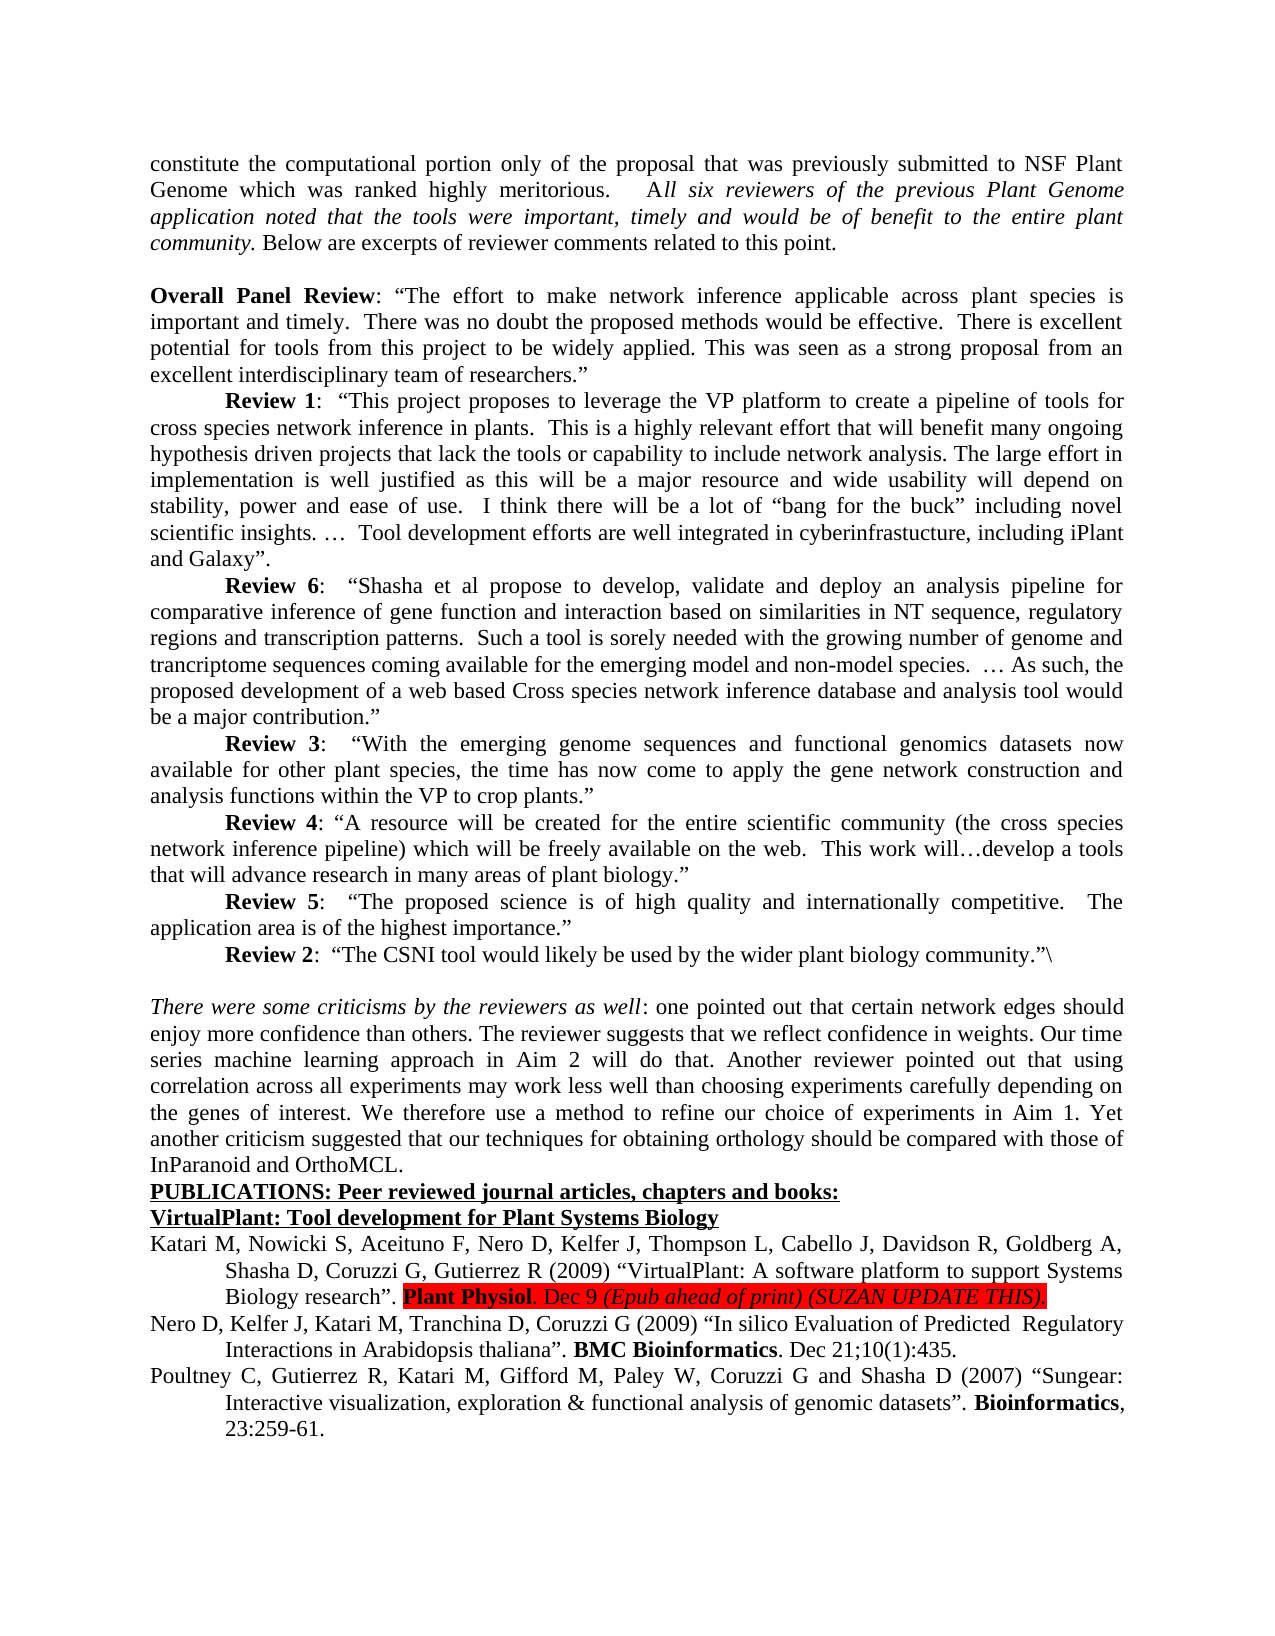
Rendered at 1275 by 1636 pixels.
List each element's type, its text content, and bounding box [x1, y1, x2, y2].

text Katari M, Nowicki S, Aceituno F, Nero D, Kelfer J, Thompson L, Cabello J, Davidson R, Goldberg A, Shasha D, Coruzzi G, Gutierrez R (2009) “VirtualPlant: A software platform to support Systems Biology research”. Plant Physiol. Dec 9 (Epub ahead of print) (SUZAN UPDATE THIS). [150, 1231, 1125, 1309]
text PUBLICATIONS: Peer reviewed journal articles, chapters and books: [150, 1178, 1125, 1204]
text Review 1: “This project proposes to leverage the VP platform to create a pipeline of tools for cross species network inference in plants. This is a highly relevant effort that will benefit many ongoing hypothesis driven projects that lack the tools or capability to include network analysis. The large effort in implementation is well justified as this will be a major resource and wide usability will depend on stability, power and ease of use. I think there will be a lot of “bang for the buck” including novel scientific insights. … Tool development efforts are well integrated in cyberinfrastucture, including iPlant and Galaxy”. [150, 387, 1125, 572]
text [150, 150, 1125, 255]
text Overall Panel Review: “The effort to make network inference applicable across plant species is important and timely. There was no doubt the proposed methods would be effective. There is excellent potential for tools from this project to be widely applied. This was seen as a strong proposal from an excellent interdisciplinary team of researchers.” [150, 282, 1125, 387]
text Nero D, Kelfer J, Katari M, Tranchina D, Coruzzi G (2009) “In silico Evaluation of Predicted Regulatory Interactions in Arabidopsis thaliana”. BMC Bioinformatics. Dec 21;10(1):435. [150, 1309, 1125, 1362]
text Review 2: “The CSNI tool would likely be used by the wider plant biology community.”\ [150, 941, 1125, 967]
text VirtualPlant: Tool development for Plant Systems Biology [150, 1204, 1125, 1231]
text Review 3: “With the emerging genome sequences and functional genomics datasets now available for other plant species, the time has now come to apply the gene network construction and analysis functions within the VP to crop plants.” [150, 730, 1125, 809]
text Review 6: “Shasha et al propose to develop, validate and deploy an analysis pipeline for comparative inference of gene function and interaction based on similarities in NT sequence, regulatory regions and transcription patterns. Such a tool is sorely needed with the growing number of genome and trancriptome sequences coming available for the emerging model and non-model species. … As such, the proposed development of a web based Cross species network inference database and analysis tool would be a major contribution.” [150, 572, 1125, 730]
text Poultney C, Gutierrez R, Katari M, Gifford M, Paley W, Coruzzi G and Shasha D (2007) “Sungear: Interactive visualization, exploration & functional analysis of genomic datasets”. Bioinformatics, 23:259-61. [150, 1362, 1125, 1441]
text Review 5: “The proposed science is of high quality and internationally competitive. The application area is of the highest importance.” [150, 888, 1125, 941]
text There were some criticisms by the reviewers as well: one pointed out that certain network edges should enjoy more confidence than others. The reviewer suggests that we reflect confidence in weights. Our time series machine learning approach in Aim 2 will do that. Another reviewer pointed out that using correlation across all experiments may work less well than choosing experiments carefully depending on the genes of interest. We therefore use a method to refine our choice of experiments in Aim 1. Yet another criticism suggested that our techniques for obtaining orthology should be compared with those of InParanoid and OrthoMCL. [150, 993, 1125, 1178]
text Review 4: “A resource will be created for the entire scientific community (the cross species network inference pipeline) which will be freely available on the web. This work will…develop a tools that will advance research in many areas of plant biology.” [150, 809, 1125, 888]
